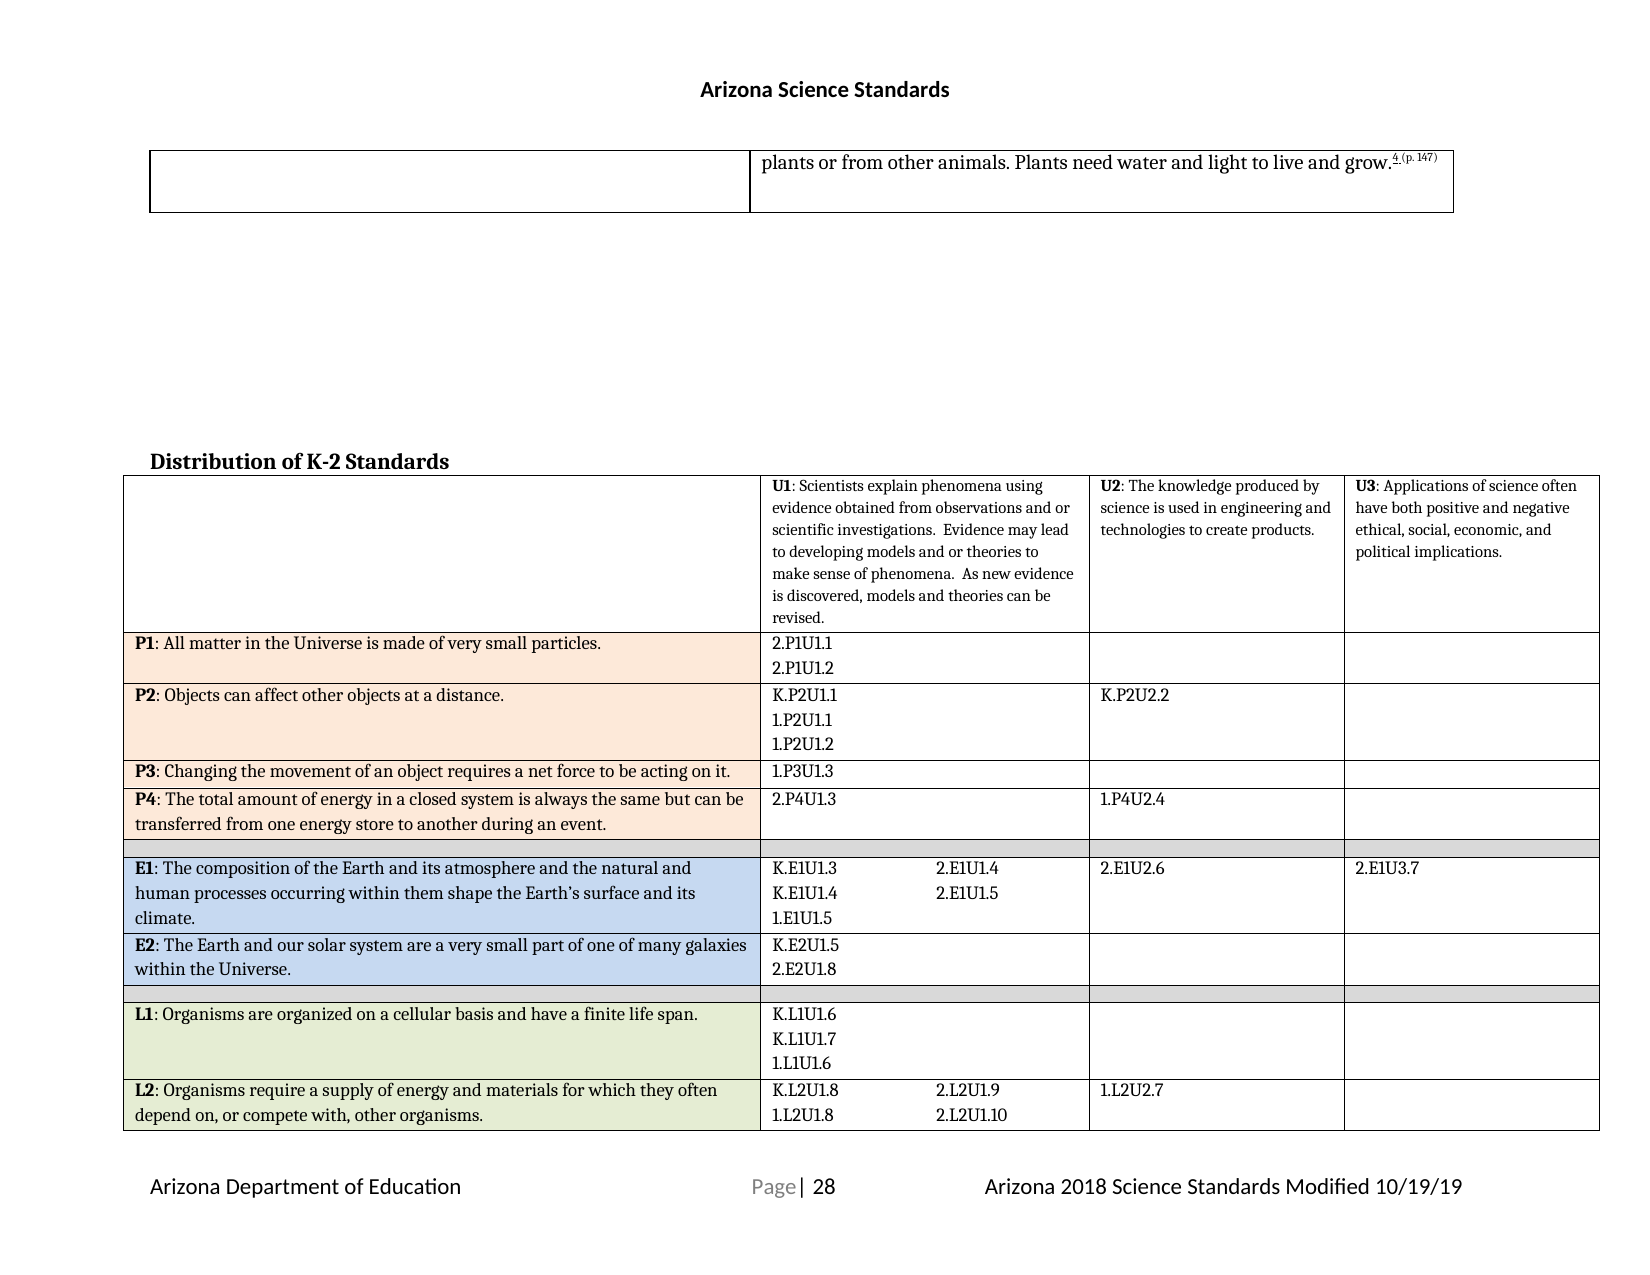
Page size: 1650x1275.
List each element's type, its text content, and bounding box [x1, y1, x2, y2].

table_cell P2: Objects can affect other objects at a distance. [124, 684, 760, 760]
table_cell [1345, 789, 1599, 839]
table_cell [1345, 1003, 1599, 1079]
table_cell 2.L2U1.9 2.L2U1.10 [925, 1080, 1089, 1130]
table_cell 2.E1U2.6 [1090, 858, 1344, 933]
table_cell 2.E1U1.4 2.E1U1.5 [925, 858, 1089, 933]
table_cell 1.P4U2.4 [1090, 789, 1344, 839]
table_cell 2.E1U3.7 [1345, 858, 1599, 933]
table_cell 2.P4U1.3 [761, 789, 1089, 839]
table_cell [1090, 1003, 1344, 1079]
table_cell 1.L2U2.7 [1090, 1080, 1344, 1130]
table_cell E1: The composition of the Earth and its atmosphere and the natural and human processes occurring within them shape the Earth’s surface and its climate. [124, 858, 760, 933]
table_cell 2.P1U1.1 2.P1U1.2 [761, 633, 1089, 683]
table_cell [761, 840, 1089, 857]
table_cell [151, 151, 749, 212]
table_cell P3: Changing the movement of an object requires a net force to be acting on it. [124, 761, 760, 787]
table_cell [124, 840, 760, 857]
table_cell E2: The Earth and our solar system are a very small part of one of many galaxies within the Universe. [124, 934, 760, 985]
table_cell L2: Organisms require a supply of energy and materials for which they often depend on, or compete with, other organisms. [124, 1080, 760, 1130]
table_cell K.P2U2.2 [1090, 684, 1344, 760]
table_cell [1345, 684, 1599, 760]
table_cell [1345, 840, 1599, 857]
table_cell [124, 986, 760, 1002]
table_cell [1090, 840, 1344, 857]
table_cell [1345, 934, 1599, 985]
table_header U2: The knowledge produced by science is used in engineering and technologies to create products. [1090, 476, 1344, 632]
table_cell [1345, 986, 1599, 1002]
table_cell [761, 986, 1089, 1002]
subtitle Distribution of K-2 Standards [150, 449, 1500, 475]
table_cell [1090, 633, 1344, 683]
table_header U1: Scientists explain phenomena using evidence obtained from observations and or scientific investigations. Evidence may lead to developing models and or theories to make sense of phenomena. As new evidence is discovered, models and theories can be revised. [761, 476, 1089, 632]
table_cell [1345, 761, 1599, 787]
table_cell P4: The total amount of energy in a closed system is always the same but can be transferred from one energy store to another during an event. [124, 789, 760, 839]
table_cell [1345, 633, 1599, 683]
table_cell K.E2U1.5 2.E2U1.8 [761, 934, 1089, 985]
table_cell K.P2U1.1 1.P2U1.1 1.P2U1.2 [761, 684, 1089, 760]
table_header [124, 476, 760, 632]
table_cell [1345, 1080, 1599, 1130]
table_cell [1090, 986, 1344, 1002]
table_cell [1090, 934, 1344, 985]
table_cell 1.P3U1.3 [761, 761, 1089, 787]
table_cell [1090, 761, 1344, 787]
table_cell K.L2U1.8 1.L2U1.8 [761, 1080, 925, 1130]
table_cell K.L1U1.6 K.L1U1.7 1.L1U1.6 [761, 1003, 1089, 1079]
table_cell P1: All matter in the Universe is made of very small particles. [124, 633, 760, 683]
table_cell L1: Organisms are organized on a cellular basis and have a finite life span. [124, 1003, 760, 1079]
table_cell K.E1U1.3 K.E1U1.4 1.E1U1.5 [761, 858, 925, 933]
table_header U3: Applications of science often have both positive and negative ethical, social, economic, and political implications. [1345, 476, 1599, 632]
